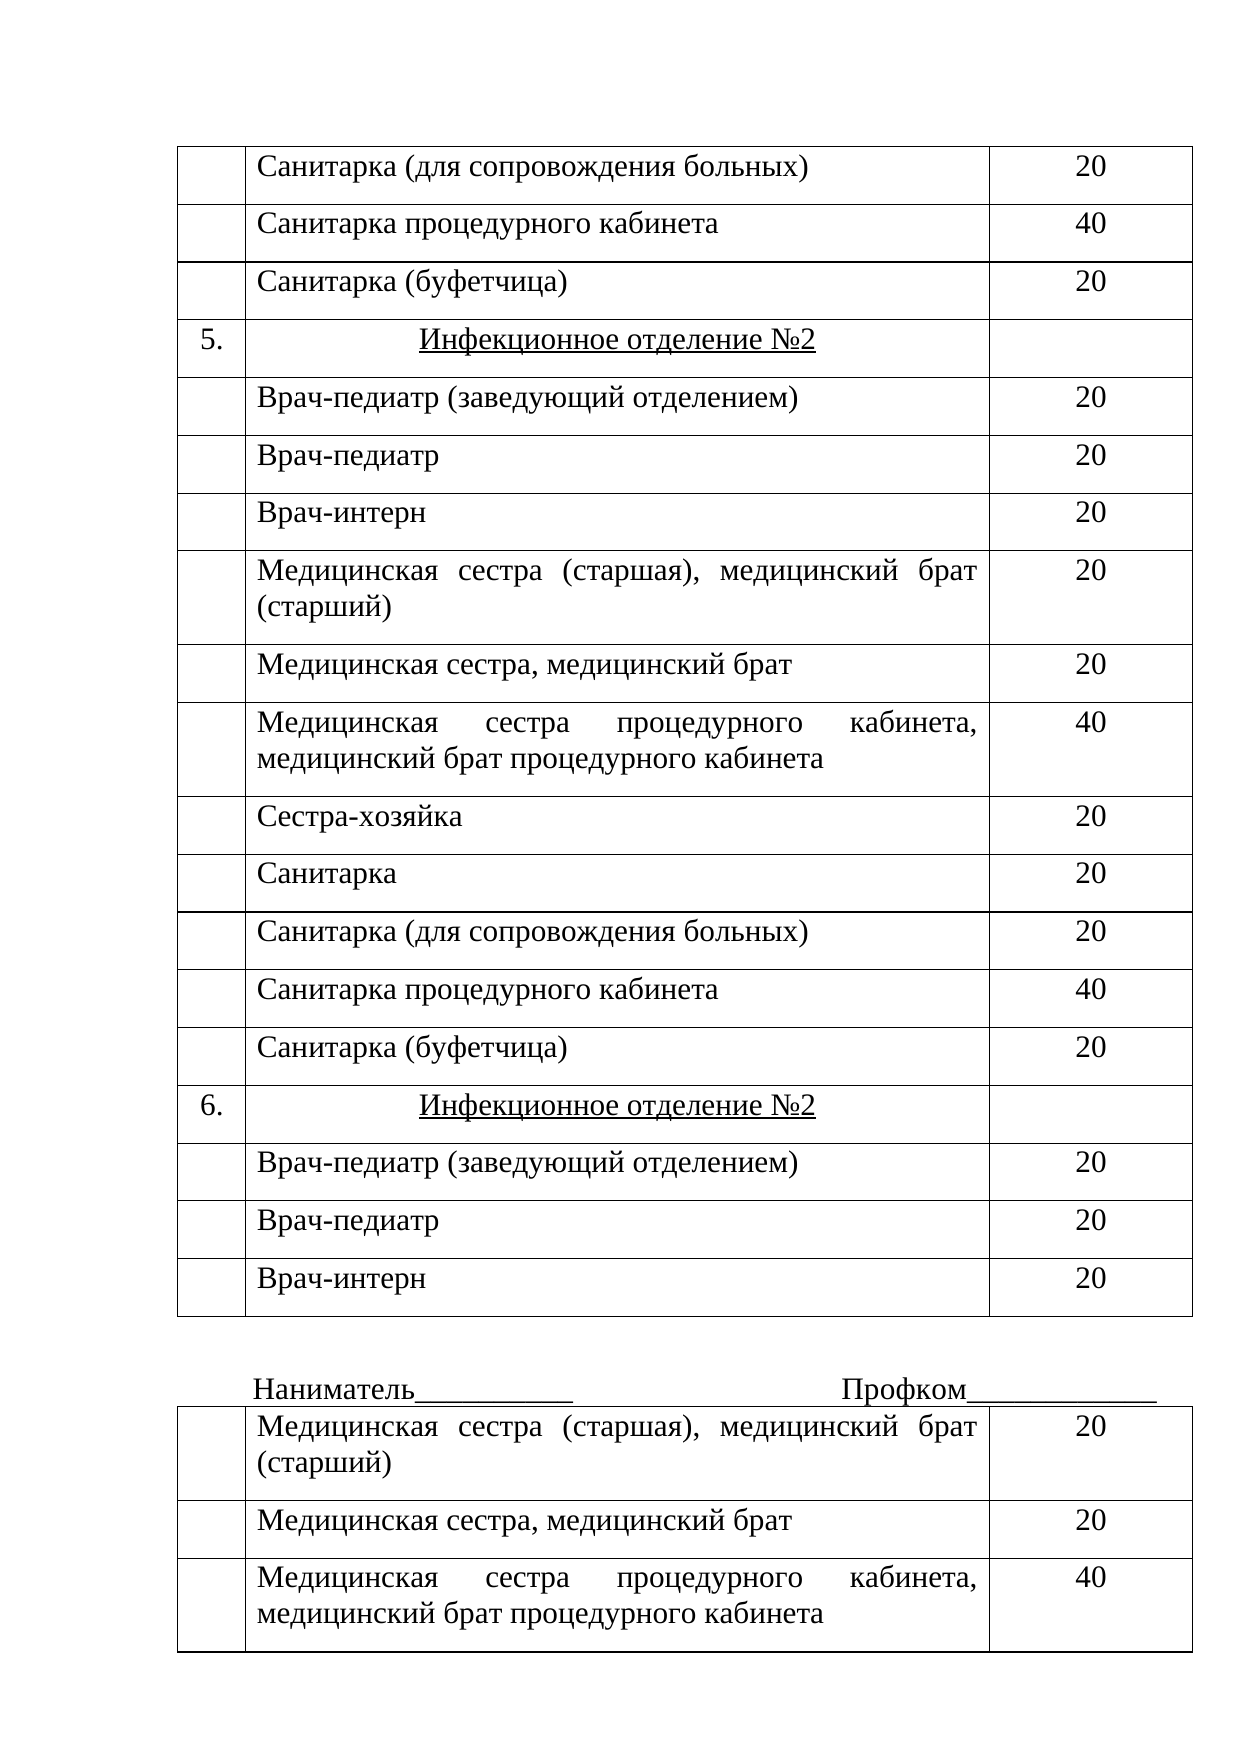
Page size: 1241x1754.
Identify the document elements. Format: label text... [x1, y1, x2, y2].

table_cell Санитарка [246, 855, 989, 911]
table_cell Санитарка (буфетчица) [246, 1028, 989, 1085]
table_cell 20 [990, 378, 1192, 435]
table_cell 20 [990, 1028, 1192, 1085]
table_cell [178, 378, 245, 435]
table_cell 6. [178, 1086, 245, 1143]
table_cell Медицинская сестра, медицинский брат [246, 645, 989, 702]
table_cell [178, 1559, 245, 1651]
table_cell Санитарка процедурного кабинета [246, 205, 989, 261]
table_cell Врач-интерн [246, 494, 989, 550]
table_cell [990, 320, 1192, 377]
table_cell 20 [990, 263, 1192, 319]
text Наниматель__________ Профком____________ [177, 1370, 1181, 1406]
table_cell [178, 147, 245, 203]
table_cell Санитарка (для сопровождения больных) [246, 913, 989, 969]
table_cell 20 [990, 147, 1192, 203]
table_cell 20 [990, 1259, 1192, 1316]
table_cell [178, 263, 245, 319]
table_header 20 [990, 1407, 1192, 1500]
table_cell Санитарка (для сопровождения больных) [246, 147, 989, 203]
table_cell 20 [990, 1201, 1192, 1258]
table_cell 40 [990, 703, 1192, 796]
table_cell [178, 1259, 245, 1316]
table_cell Врач-педиатр [246, 436, 989, 493]
table_cell [178, 1144, 245, 1200]
table_cell 20 [990, 494, 1192, 550]
table_cell [178, 1501, 245, 1558]
table_cell Сестра-хозяйка [246, 797, 989, 853]
table_cell Медицинская сестра (старшая), медицинский брат (старший) [246, 551, 989, 644]
table_cell Медицинская сестра, медицинский брат [246, 1501, 989, 1558]
table_cell 20 [990, 913, 1192, 969]
table_cell 20 [990, 551, 1192, 644]
table_cell Медицинская сестра процедурного кабинета, медицинский брат процедурного кабинета [246, 1559, 989, 1651]
table_cell 20 [990, 797, 1192, 853]
table_cell Врач-педиатр (заведующий отделением) [246, 378, 989, 435]
table_cell [178, 551, 245, 644]
table_cell [178, 970, 245, 1027]
table_cell [178, 205, 245, 261]
table_cell [178, 1201, 245, 1258]
table_cell [178, 797, 245, 853]
table_cell Санитарка (буфетчица) [246, 263, 989, 319]
table_cell [178, 855, 245, 911]
table_cell [178, 913, 245, 969]
table_cell Санитарка процедурного кабинета [246, 970, 989, 1027]
table_cell 20 [990, 436, 1192, 493]
table_header [178, 1407, 245, 1500]
table_cell 20 [990, 645, 1192, 702]
table_cell Медицинская сестра процедурного кабинета, медицинский брат процедурного кабинета [246, 703, 989, 796]
table_header Медицинская сестра (старшая), медицинский брат (старший) [246, 1407, 989, 1500]
table_cell [990, 1086, 1192, 1143]
table_cell [178, 494, 245, 550]
table_cell Врач-интерн [246, 1259, 989, 1316]
table_cell Врач-педиатр [246, 1201, 989, 1258]
table_cell Инфекционное отделение №2 [246, 320, 989, 377]
table_cell 40 [990, 205, 1192, 261]
table_cell 5. [178, 320, 245, 377]
table_cell 20 [990, 1144, 1192, 1200]
table_cell [178, 703, 245, 796]
table_cell [178, 1028, 245, 1085]
table_cell 20 [990, 855, 1192, 911]
table_cell [178, 645, 245, 702]
table_cell Врач-педиатр (заведующий отделением) [246, 1144, 989, 1200]
table_cell [178, 436, 245, 493]
table_cell 20 [990, 1501, 1192, 1558]
table_cell 40 [990, 970, 1192, 1027]
table_cell Инфекционное отделение №2 [246, 1086, 989, 1143]
table_cell 40 [990, 1559, 1192, 1651]
